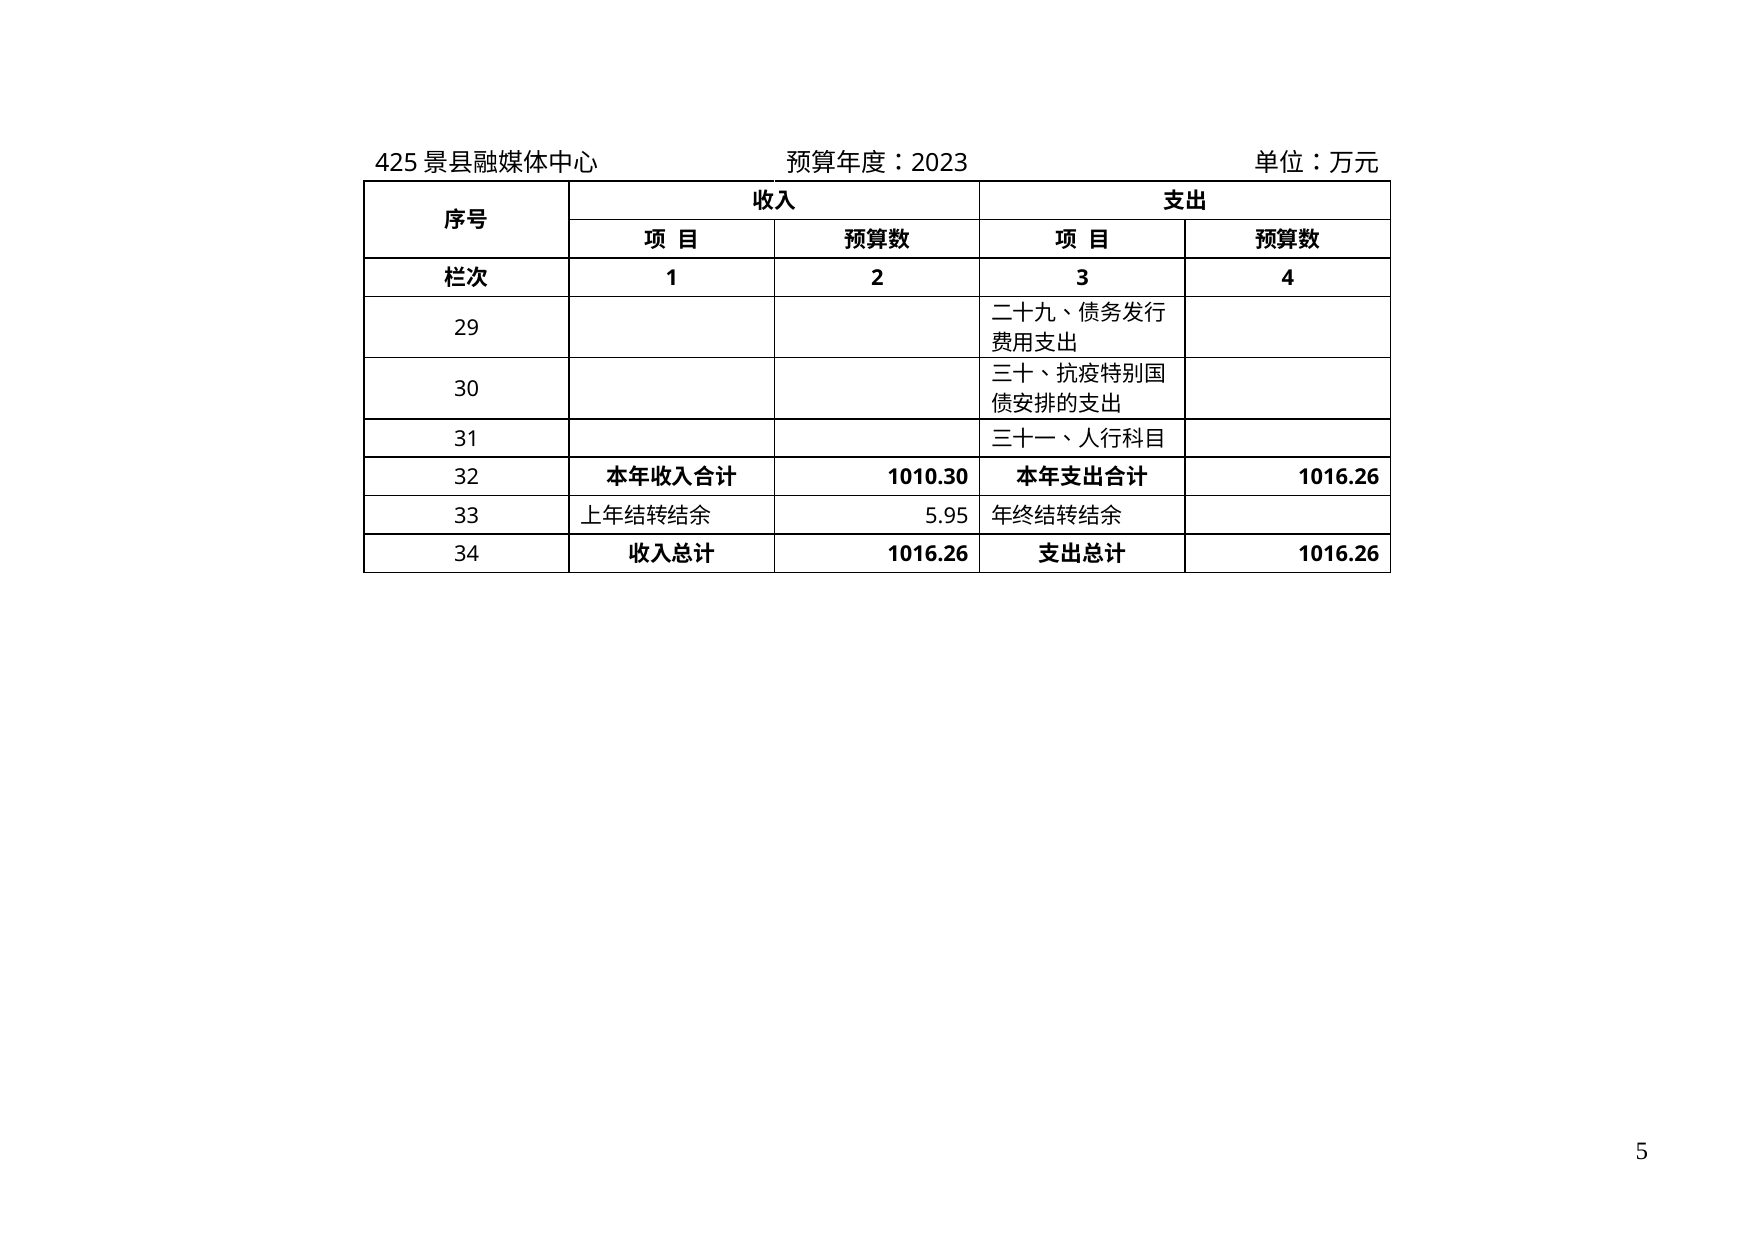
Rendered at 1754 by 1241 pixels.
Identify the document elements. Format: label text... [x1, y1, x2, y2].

table_cell 34 [365, 535, 568, 572]
table_cell 1016.26 [775, 535, 979, 572]
table_cell 本年支出合计 [980, 458, 1184, 495]
table_header 425景县融媒体中心 [365, 143, 774, 180]
table_cell 支出总计 [980, 535, 1184, 572]
table_cell 栏次 [365, 259, 568, 296]
table_cell 项 目 [980, 220, 1184, 257]
table_cell 31 [365, 420, 568, 456]
table_cell 30 [365, 358, 568, 418]
table_cell 1016.26 [1186, 535, 1390, 572]
table_cell 4 [1186, 259, 1390, 296]
table_cell [1186, 420, 1390, 456]
table_cell 三十一、人行科目 [980, 420, 1184, 456]
table_cell [775, 297, 979, 357]
table_header 单位：万元 [980, 143, 1390, 180]
table_cell 年终结转结余 [980, 496, 1184, 533]
table_cell [570, 358, 774, 418]
table_cell [775, 420, 979, 456]
table_cell [1186, 496, 1390, 533]
table_header 预算年度：2023 [775, 143, 979, 180]
table_cell 1010.30 [775, 458, 979, 495]
table_cell [570, 420, 774, 456]
table_cell 二十九、债务发行费用支出 [980, 297, 1184, 357]
table_cell 2 [775, 259, 979, 296]
table_cell 上年结转结余 [570, 496, 774, 533]
table_cell 5.95 [775, 496, 979, 533]
table_cell 本年收入合计 [570, 458, 774, 495]
table_cell 预算数 [1186, 220, 1390, 257]
table_cell 29 [365, 297, 568, 357]
table_cell 收入 [570, 182, 979, 219]
table_cell 序号 [365, 182, 568, 257]
table_cell 33 [365, 496, 568, 533]
table_cell 支出 [980, 182, 1390, 219]
table_cell [1186, 297, 1390, 357]
table_cell 项 目 [570, 220, 774, 257]
table_cell 1016.26 [1186, 458, 1390, 495]
table_cell 三十、抗疫特别国债安排的支出 [980, 358, 1184, 418]
table_cell 预算数 [775, 220, 979, 257]
table_cell [570, 297, 774, 357]
table_cell 3 [980, 259, 1184, 296]
table_cell 收入总计 [570, 535, 774, 572]
table_cell [1186, 358, 1390, 418]
table_cell [775, 358, 979, 418]
table_cell 32 [365, 458, 568, 495]
table_cell 1 [570, 259, 774, 296]
